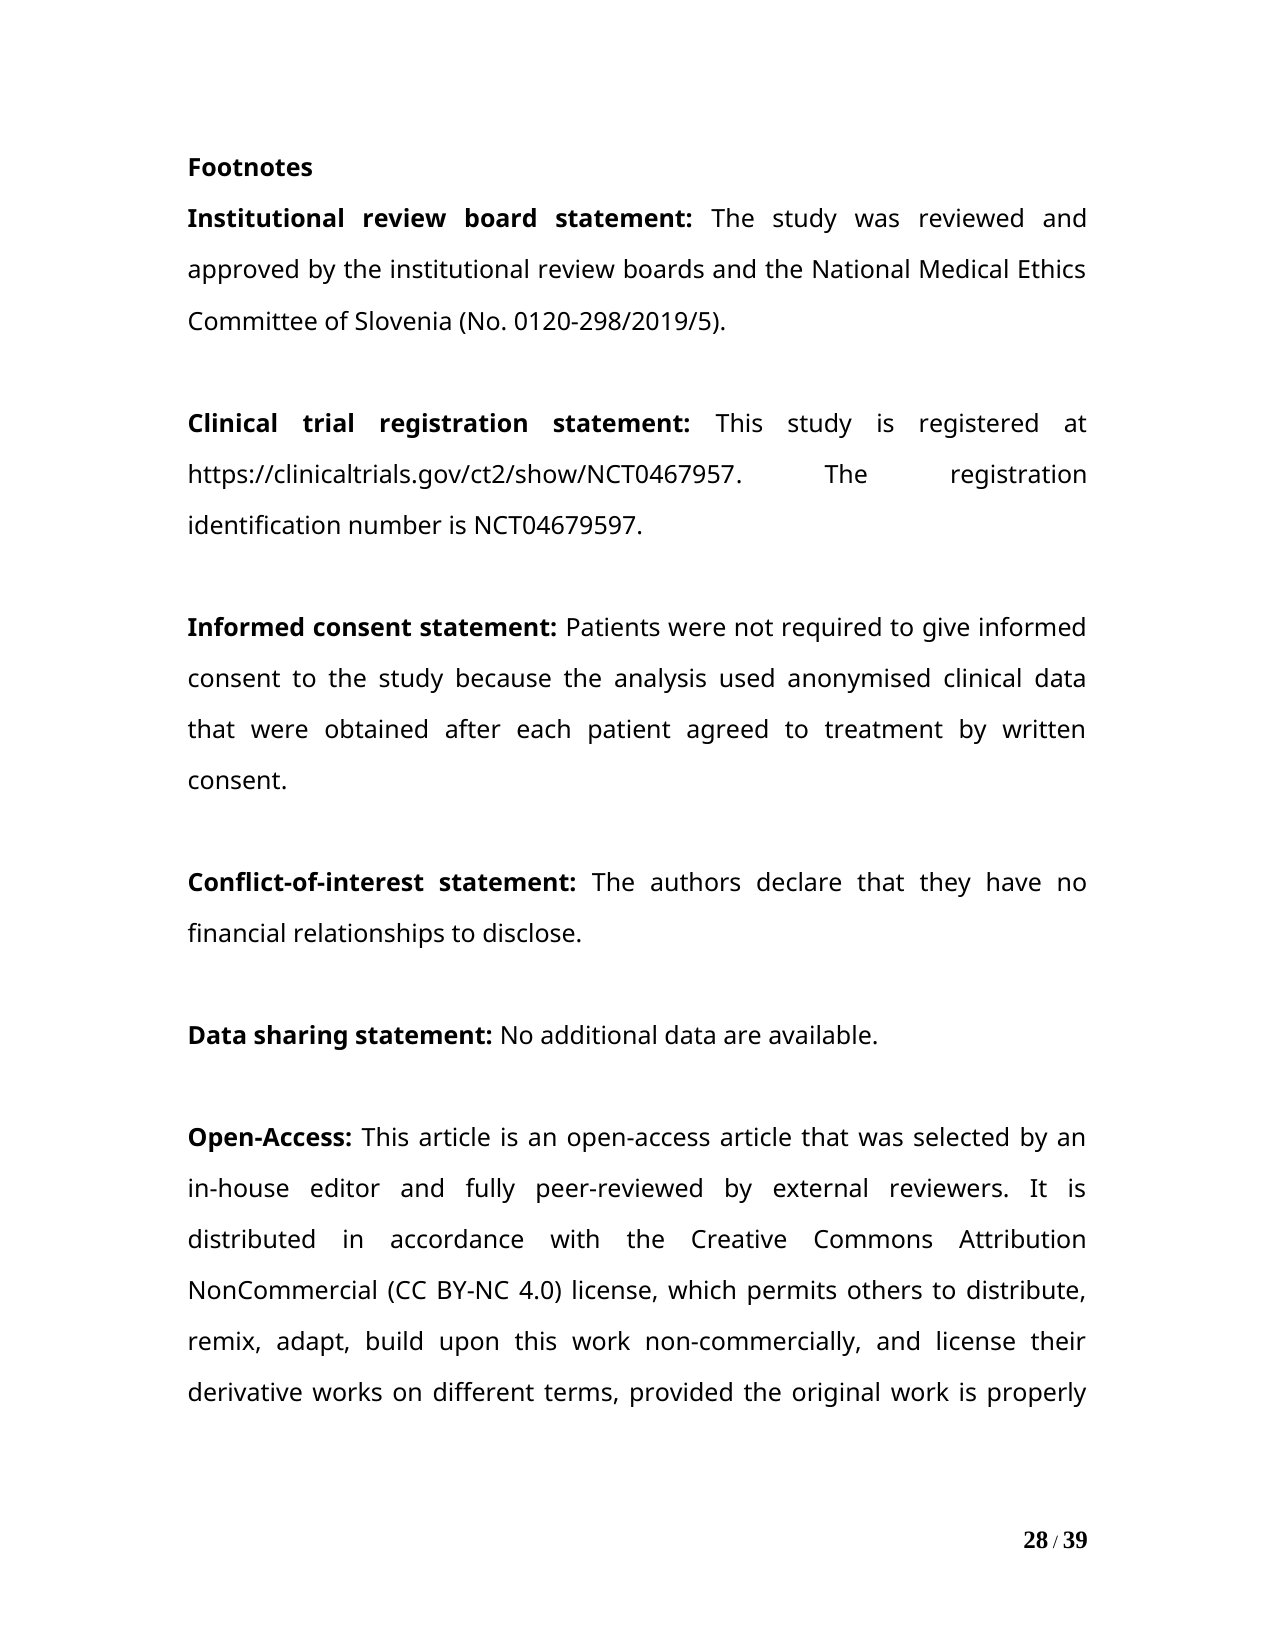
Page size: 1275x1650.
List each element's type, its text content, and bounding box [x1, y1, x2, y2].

text Informed consent statement: Patients were not required to give informed consent to the study because the analysis used anonymised clinical data that were obtained after each patient agreed to treatment by written consent. [187, 609, 1087, 797]
text Data sharing statement: No additional data are available. [187, 1018, 1087, 1052]
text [187, 1120, 1087, 1409]
text Institutional review board statement: The study was reviewed and approved by the institutional review boards and the National Medical Ethics Committee of Slovenia (No. 0120-298/2019/5). [187, 201, 1087, 337]
text Clinical trial registration statement: This study is registered at https://clinicaltrials.gov/ct2/show/NCT0467957. The registration identification number is NCT04679597. [187, 405, 1087, 541]
text Footnotes [187, 150, 1087, 184]
text Conflict-of-interest statement: The authors declare that they have no financial relationships to disclose. [187, 864, 1087, 950]
